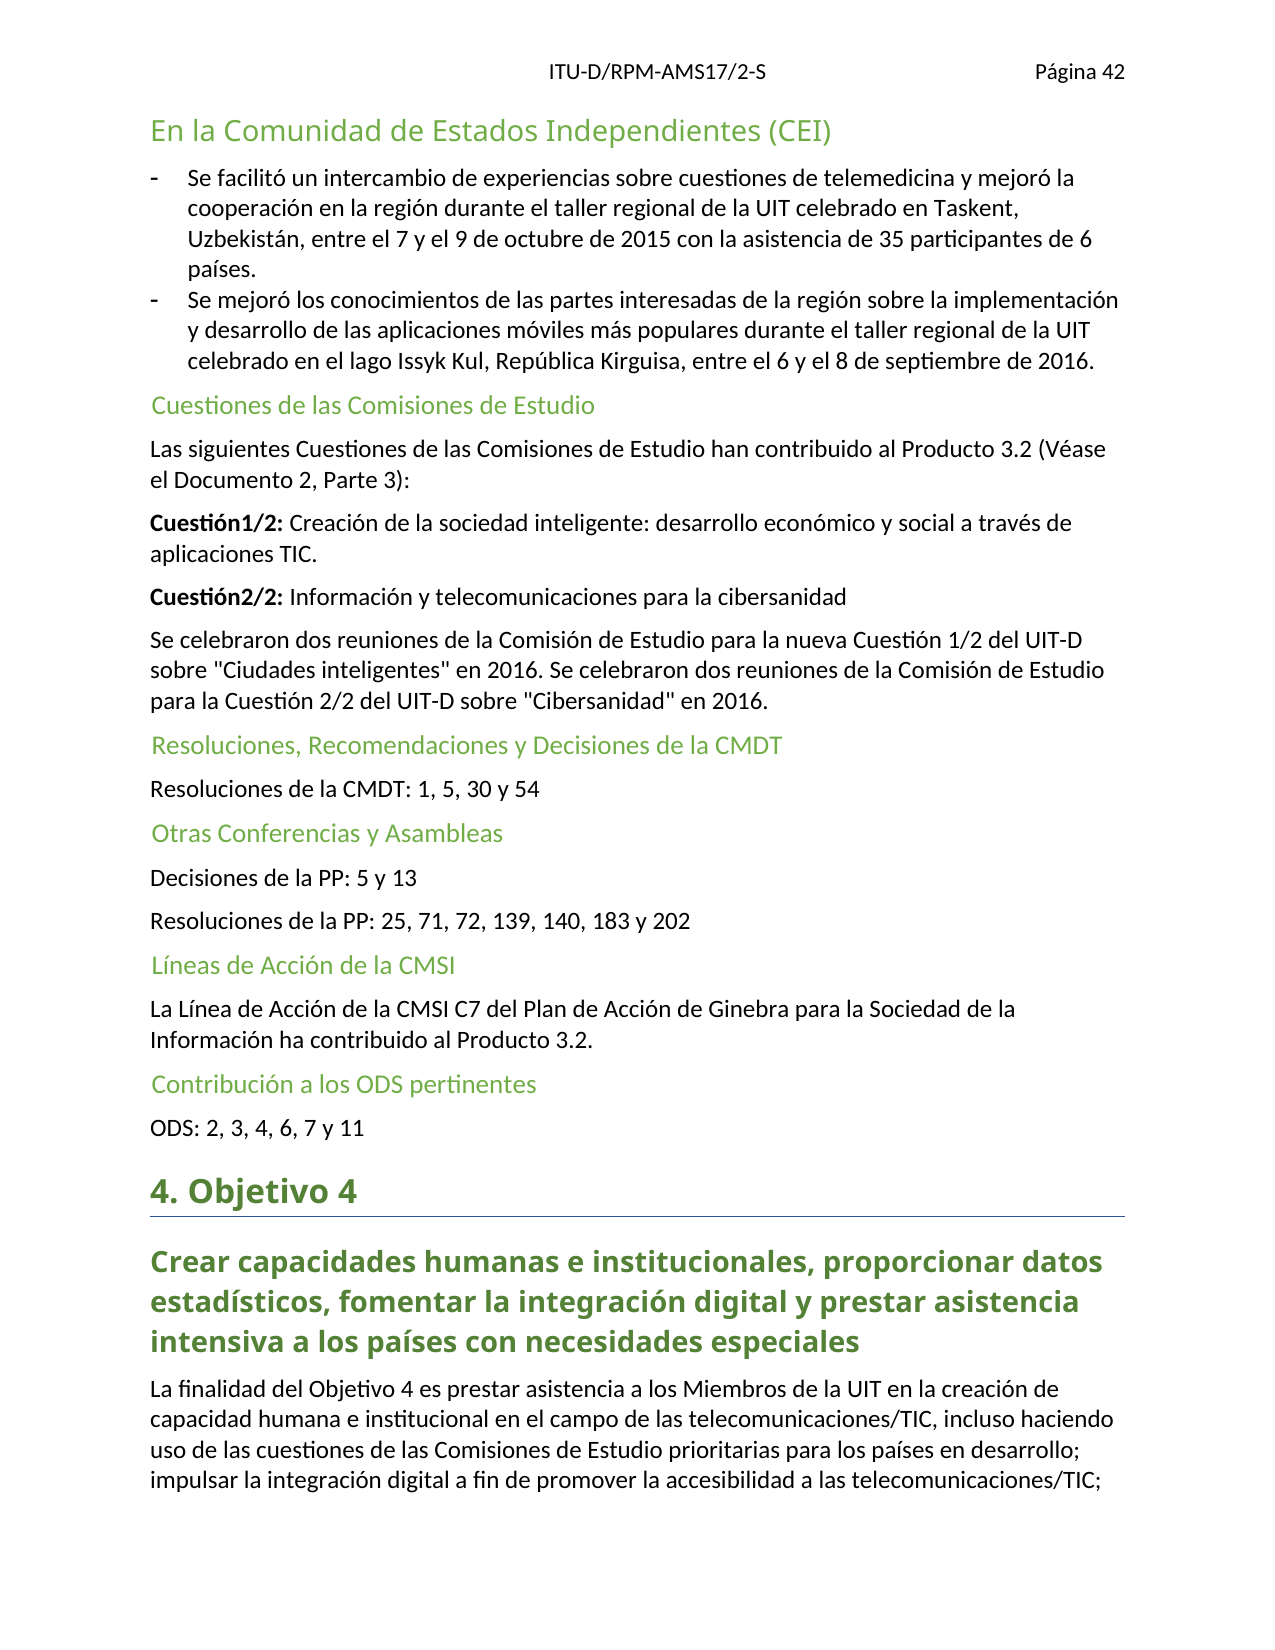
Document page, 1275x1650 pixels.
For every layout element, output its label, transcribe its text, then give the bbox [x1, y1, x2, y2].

subtitle Resoluciones, Recomendaciones y Decisiones de la CMDT [151, 728, 1125, 761]
list Se facilitó un intercambio de experiencias sobre cuestiones de telemedicina y mejoró la cooperación en la región durante el taller regional de la UIT celebrado en Taskent, Uzbekistán, entre el 7 y el 9 de octubre de 2015 con la asistencia de 35 participantes de 6 países. [150, 162, 1125, 284]
subtitle Otras Conferencias y Asambleas [151, 816, 1125, 849]
text Cuestión2/2: Información y telecomunicaciones para la cibersanidad [150, 581, 1125, 611]
text Decisiones de la PP: 5 y 13 [150, 862, 1125, 892]
text Se celebraron dos reuniones de la Comisión de Estudio para la nueva Cuestión 1/2 del UIT-D sobre "Ciudades inteligentes" en 2016. Se celebraron dos reuniones de la Comisión de Estudio para la Cuestión 2/2 del UIT-D sobre "Cibersanidad" en 2016. [150, 624, 1125, 715]
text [150, 1373, 1125, 1495]
text ODS: 2, 3, 4, 6, 7 y 11 [150, 1112, 1125, 1143]
list Se mejoró los conocimientos de las partes interesadas de la región sobre la implementación y desarrollo de las aplicaciones móviles más populares durante el taller regional de la UIT celebrado en el lago Issyk Kul, República Kirguisa, entre el 6 y el 8 de septiembre de 2016. [150, 284, 1125, 376]
text Resoluciones de la CMDT: 1, 5, 30 y 54 [150, 773, 1125, 804]
subtitle Crear capacidades humanas e institucionales, proporcionar datos estadísticos, fomentar la integración digital y prestar asistencia intensiva a los países con necesidades especiales [150, 1242, 1125, 1361]
subtitle En la Comunidad de Estados Independientes (CEI) [150, 110, 1125, 149]
text Las siguientes Cuestiones de las Comisiones de Estudio han contribuido al Producto 3.2 (Véase el Documento 2, Parte 3): [150, 434, 1125, 495]
text Resoluciones de la PP: 25, 71, 72, 139, 140, 183 y 202 [150, 905, 1125, 935]
text Cuestión1/2: Creación de la sociedad inteligente: desarrollo económico y social a través de aplicaciones TIC. [150, 507, 1125, 568]
subtitle Objetivo 4 [150, 1168, 1125, 1216]
subtitle Líneas de Acción de la CMSI [151, 948, 1125, 981]
subtitle Cuestiones de las Comisiones de Estudio [151, 388, 1125, 421]
subtitle Contribución a los ODS pertinentes [151, 1067, 1125, 1100]
text La Línea de Acción de la CMSI C7 del Plan de Acción de Ginebra para la Sociedad de la Información ha contribuido al Producto 3.2. [150, 993, 1125, 1054]
